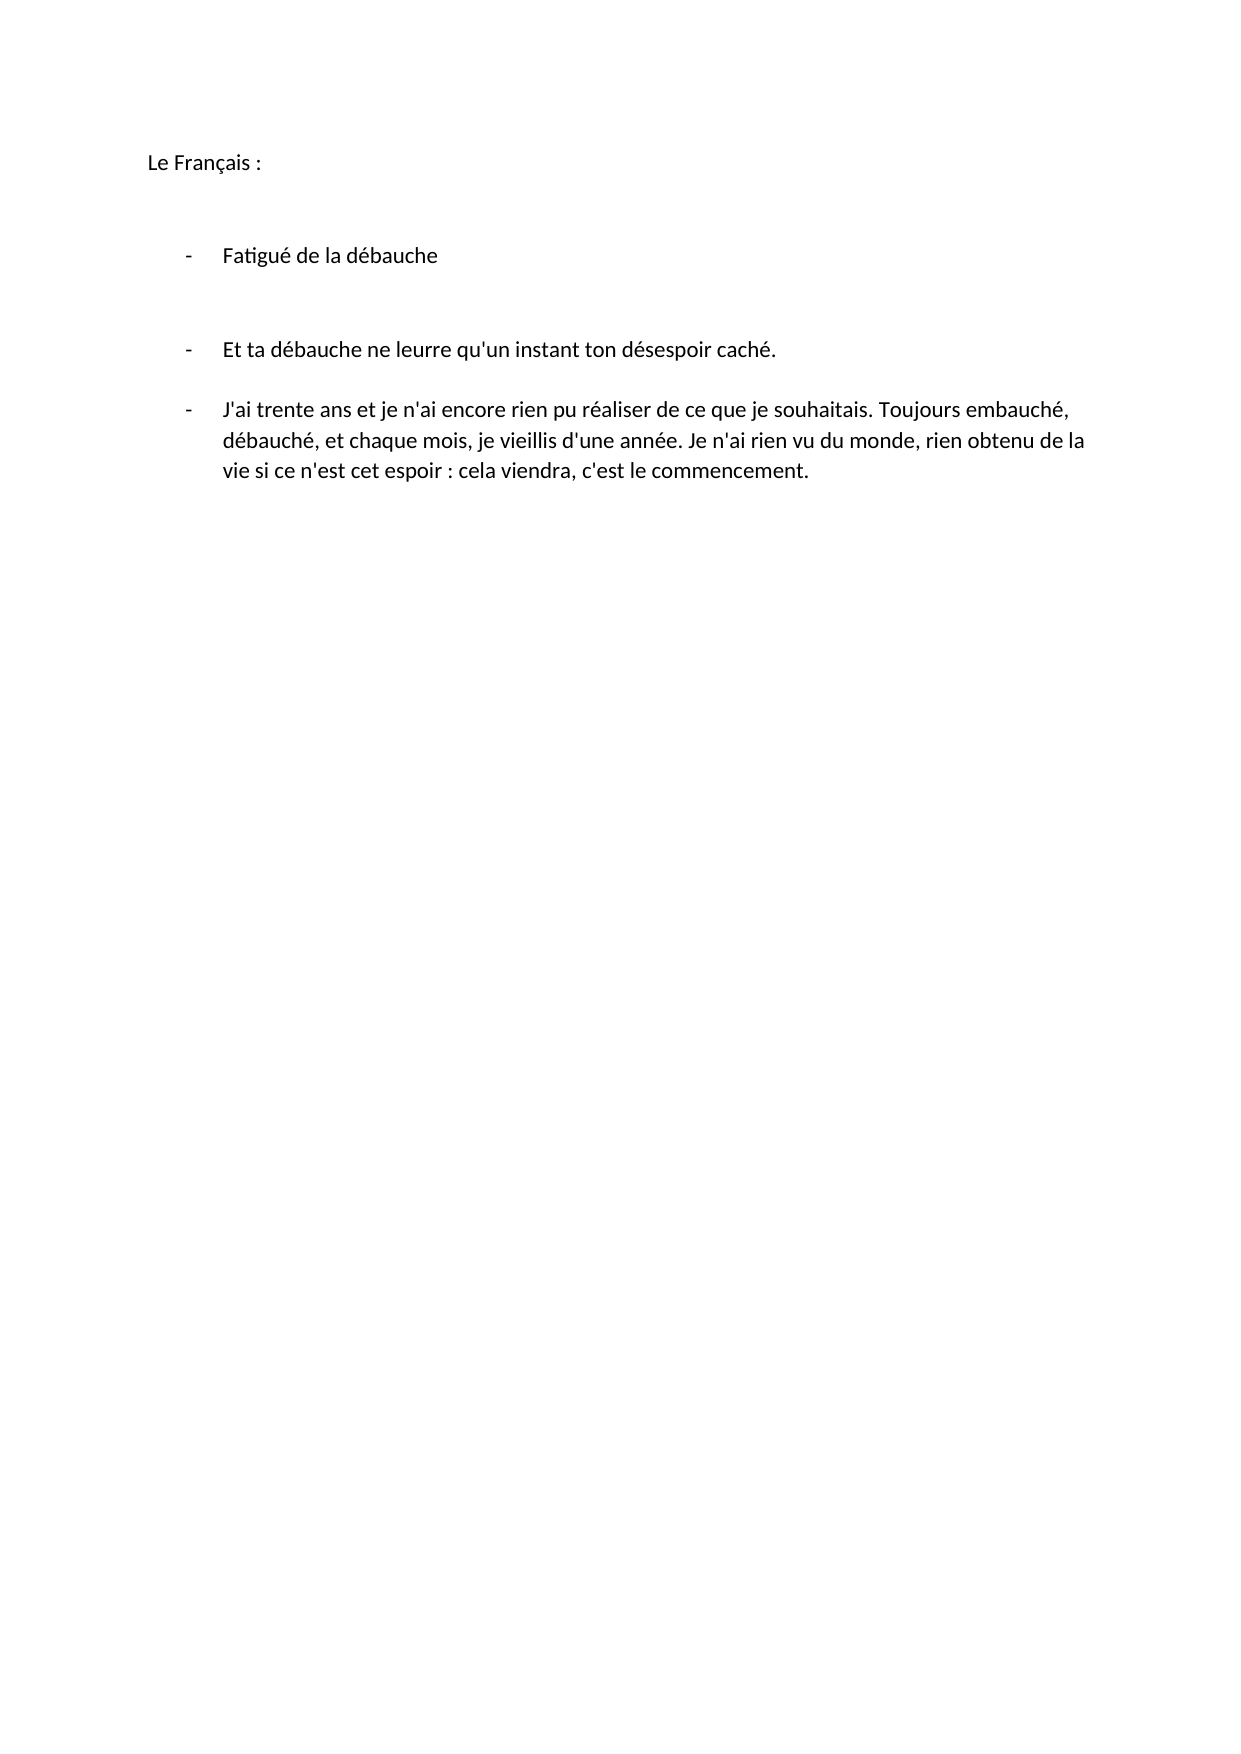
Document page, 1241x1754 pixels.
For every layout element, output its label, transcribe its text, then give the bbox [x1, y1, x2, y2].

list J'ai trente ans et je n'ai encore rien pu réaliser de ce que je souhaitais. Toujours embauché, débauché, et chaque mois, je vieillis d'une année. Je n'ai rien vu du monde, rien obtenu de la vie si ce n'est cet espoir : cela viendra, c'est le commencement. [185, 396, 1093, 484]
text Le Français : [148, 148, 1093, 176]
list Et ta débauche ne leurre qu'un instant ton désespoir caché. [185, 335, 1093, 363]
list Fatigué de la débauche [185, 241, 1093, 269]
